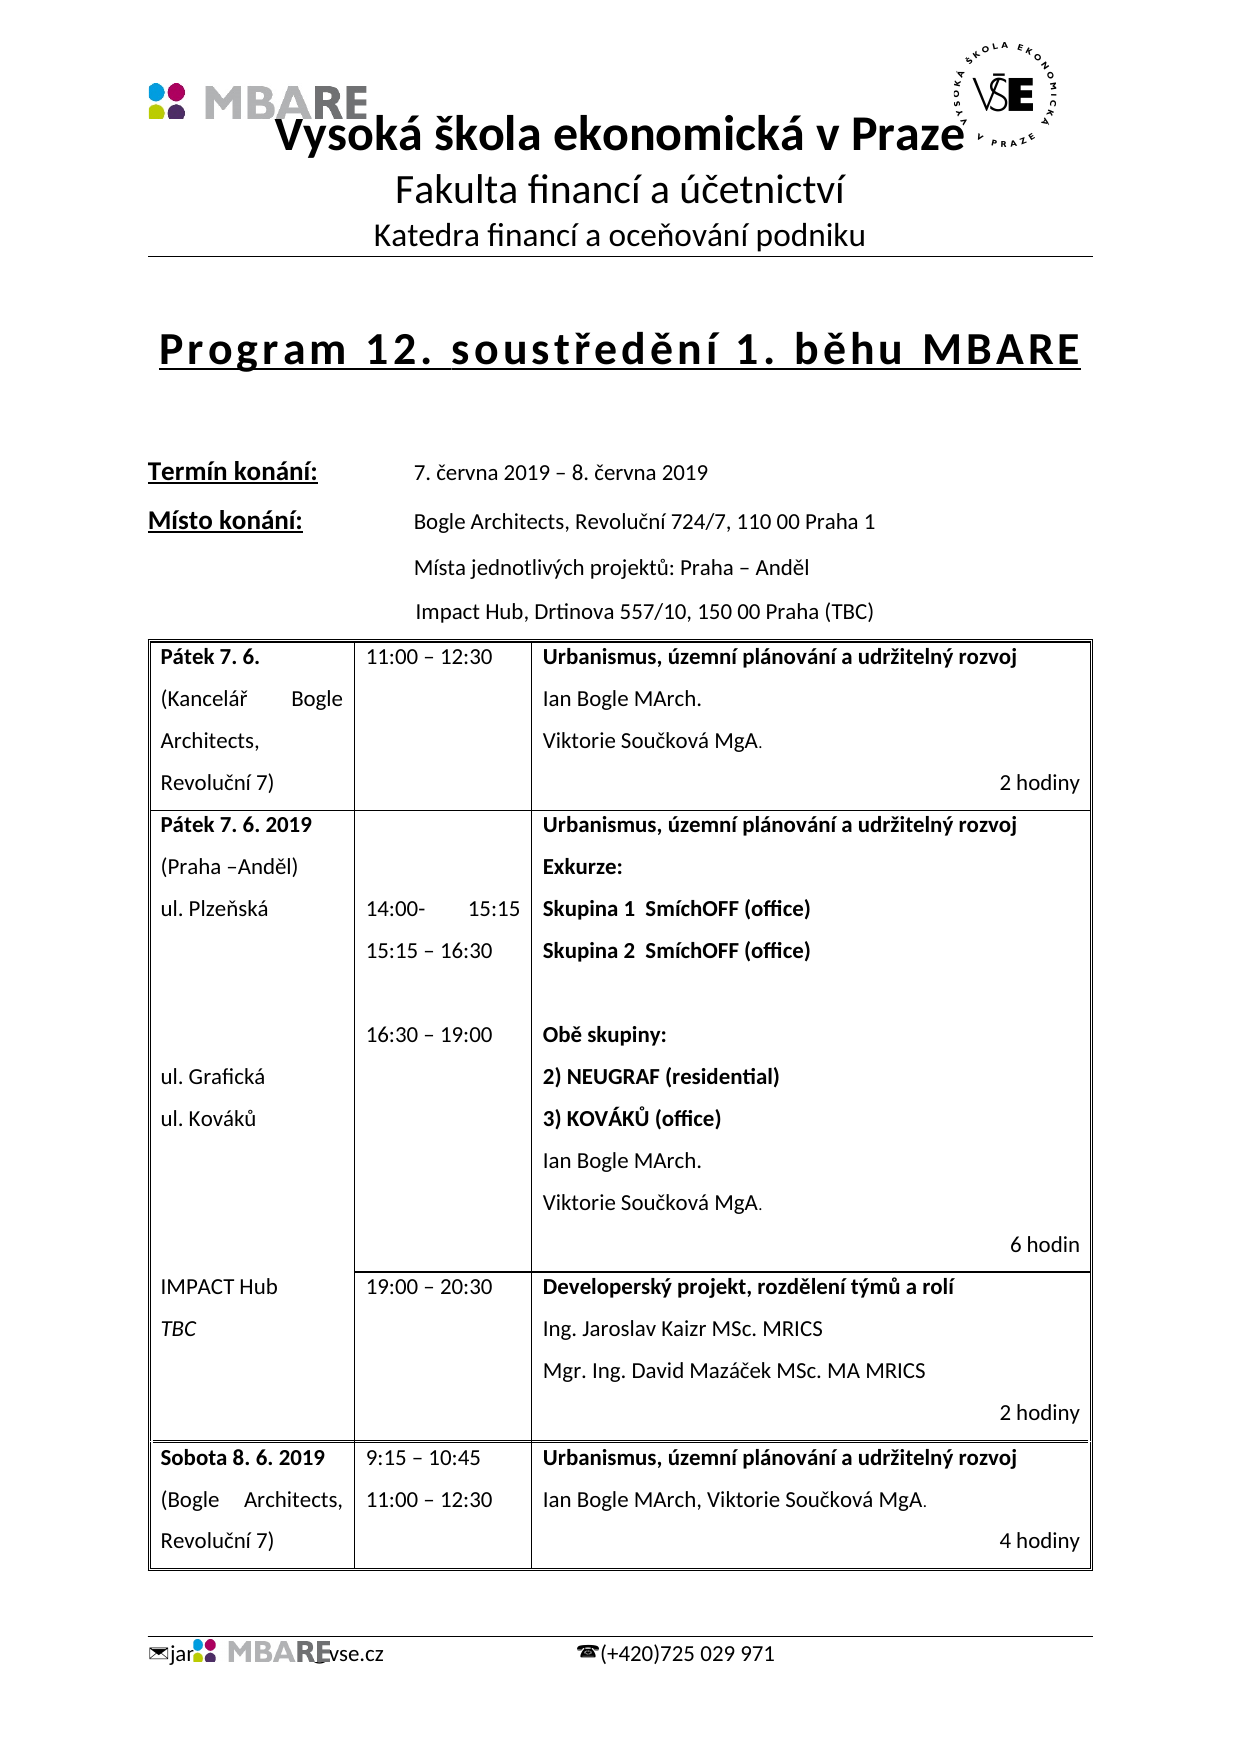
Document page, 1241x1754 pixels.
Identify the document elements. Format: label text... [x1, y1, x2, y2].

table_cell 9:15 – 10:45 11:00 – 12:30 [355, 1443, 531, 1568]
table_cell Urbanismus, územní plánování a udržitelný rozvoj Exkurze: Skupina 1 SmíchOFF (office) Skupina 2 SmíchOFF (office) Obě skupiny: 2) NEUGRAF (residential) 3) KOVÁKŮ (office) Ian Bogle MArch. Viktorie Součková MgA. 6 hodin [532, 811, 1090, 1271]
table_cell Sobota 8. 6. 2019 (Bogle Architects, Revoluční 7) [151, 1440, 354, 1568]
table_header Urbanismus, územní plánování a udržitelný rozvoj Ian Bogle MArch. Viktorie Součková MgA. 2 hodiny [532, 643, 1090, 809]
table_cell 14:00- 15:15 15:15 – 16:30 16:30 – 19:00 [355, 811, 531, 1271]
text Impact Hub, Drtinova 557/10, 150 00 Praha (TBC) [148, 597, 1093, 625]
table_cell Developerský projekt, rozdělení týmů a rolí Ing. Jaroslav Kaizr MSc. MRICS Mgr. Ing. David Mazáček MSc. MA MRICS 2 hodiny [532, 1273, 1090, 1439]
table_header 11:00 – 12:30 [355, 643, 531, 809]
table_cell Urbanismus, územní plánování a udržitelný rozvoj Ian Bogle MArch, Viktorie Součková MgA. 4 hodiny [532, 1440, 1090, 1568]
table_cell Pátek 7. 6. 2019 (Praha –Anděl) ul. Plzeňská ul. Grafická ul. Kováků IMPACT Hub TBC [151, 811, 354, 1439]
picture [147, 83, 366, 118]
subtitle Termín konání: 7. června 2019 – 8. června 2019 [148, 454, 1093, 487]
table_cell 19:00 – 20:30 [355, 1273, 531, 1439]
table_header Pátek 7. 6. (Kancelář Bogle Architects, Revoluční 7) [151, 643, 354, 809]
subtitle Program 12. soustředění 1. běhu MBARE [148, 320, 1093, 376]
subtitle Místo konání: Bogle Architects, Revoluční 724/7, 110 00 Praha 1 [148, 503, 1093, 536]
subtitle Místa jednotlivých projektů: Praha – Anděl [148, 553, 1093, 581]
picture [192, 1639, 331, 1662]
picture [953, 42, 1057, 147]
